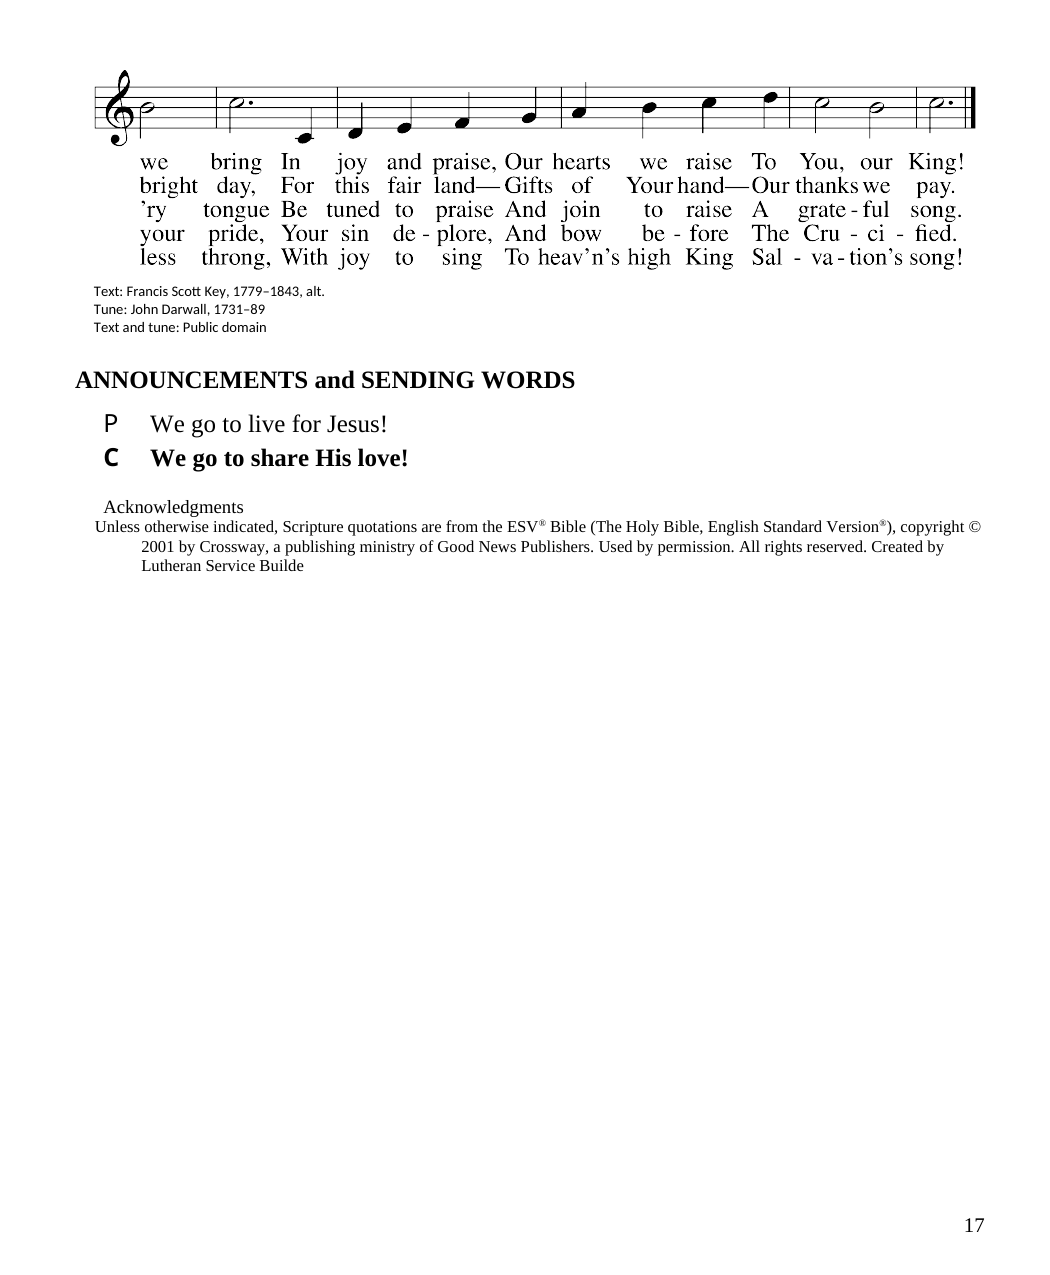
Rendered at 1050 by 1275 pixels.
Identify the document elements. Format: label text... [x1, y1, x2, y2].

text P We go to live for Jesus! [103, 406, 984, 440]
text C We go to share His love! [103, 440, 984, 474]
text Acknowledgments [103, 496, 984, 517]
text ANNOUNCEMENTS and SENDING WORDS [75, 365, 984, 393]
picture [94, 56, 976, 270]
text Unless otherwise indicated, Scripture quotations are from the ESV® Bible (The Holy Bible, English Standard Version®), copyright © 2001 by Crossway, a publishing ministry of Good News Publishers. Used by permission. All rights reserved. Created by Lutheran Service Builde [94, 517, 984, 575]
text Text: Francis Scott Key, 1779–1843, alt. Tune: John Darwall, 1731–89 Text and tune: Public domain [94, 282, 984, 336]
